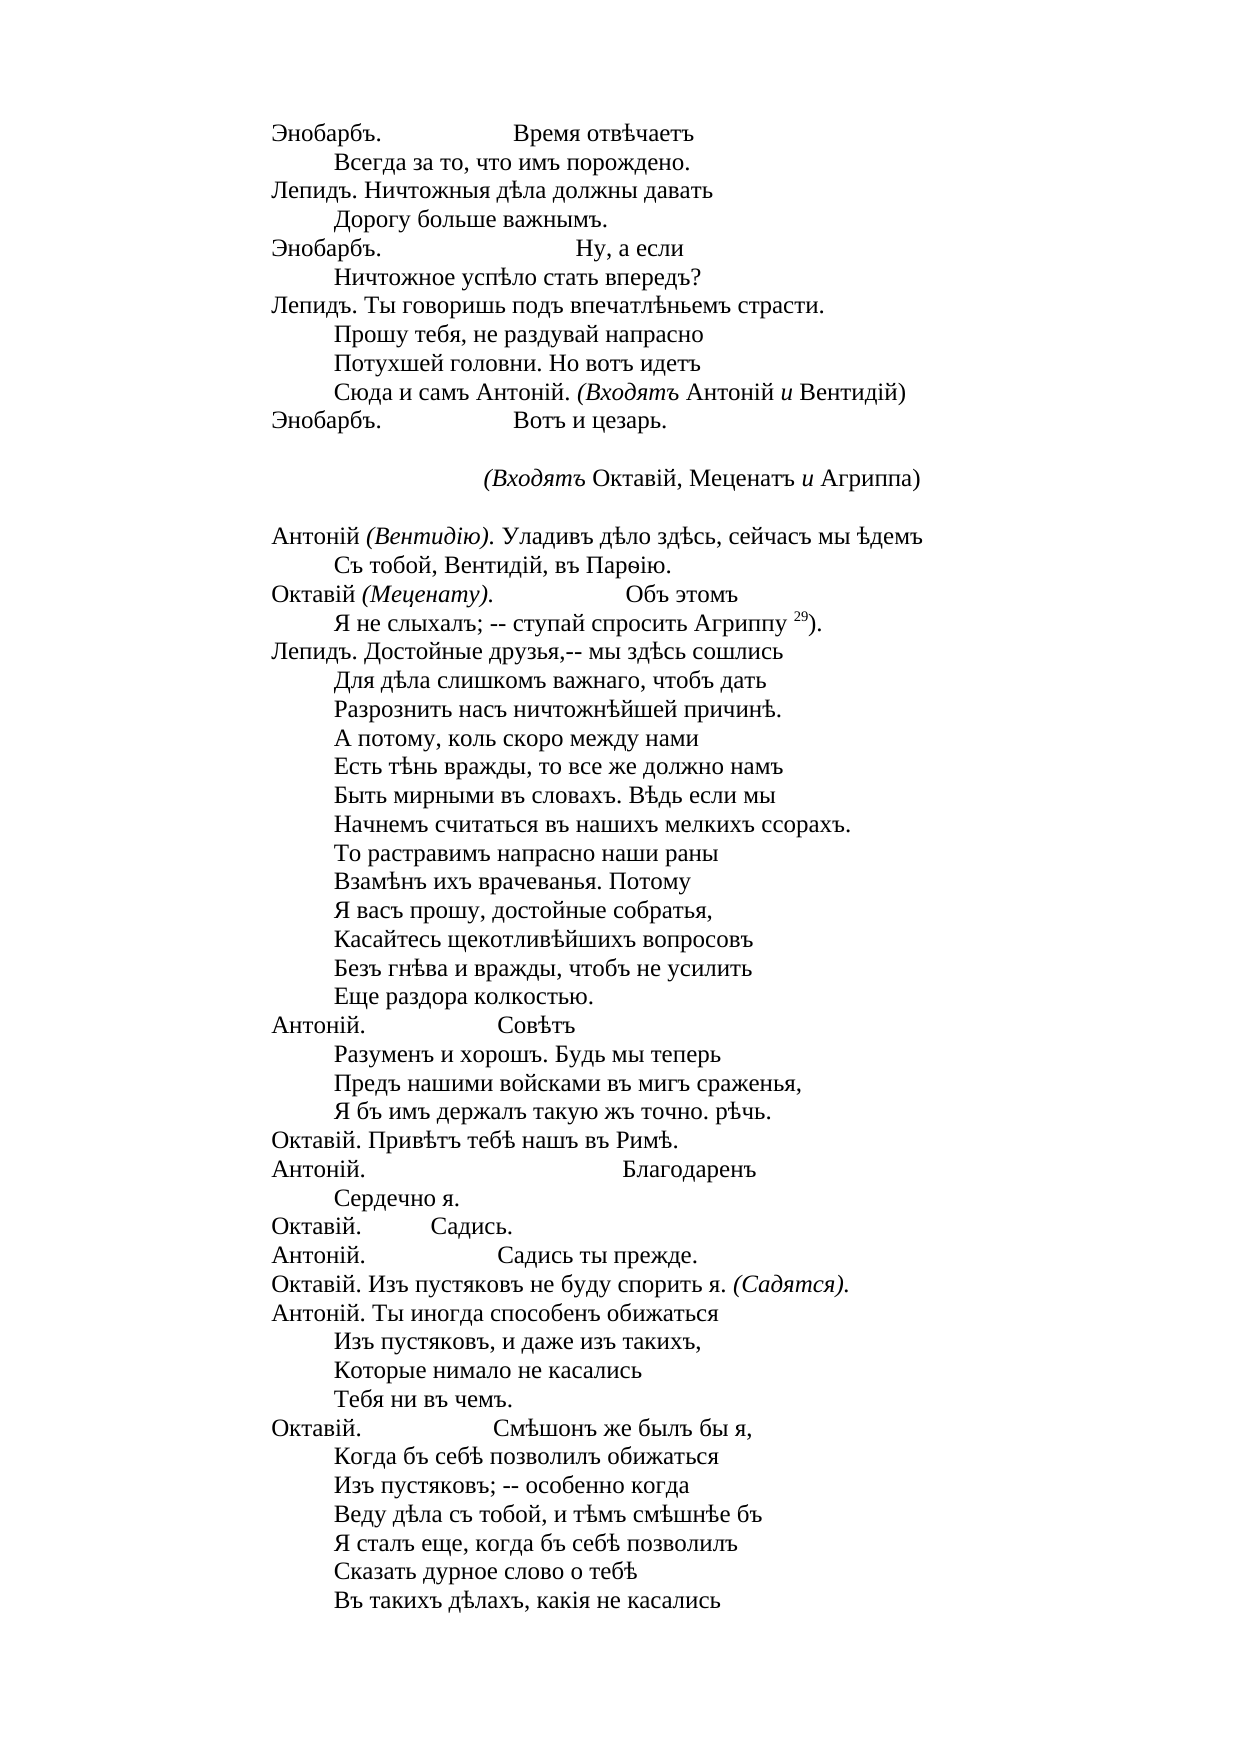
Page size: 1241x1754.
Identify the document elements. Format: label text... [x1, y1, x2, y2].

text Разуменъ и хорошъ. Будь мы теперь [252, 1039, 1152, 1068]
text Быть мирными въ словахъ. Вѣдь если мы [252, 780, 1152, 809]
text Веду дѣла съ тобой, и тѣмъ смѣшнѣе бъ [252, 1499, 1152, 1528]
text Дорогу больше важнымъ. [252, 204, 1152, 233]
text Антоній. Ты иногда способенъ обижаться [252, 1298, 1152, 1326]
text Я сталъ еще, когда бъ себѣ позволилъ [252, 1528, 1152, 1556]
text Октавій (Меценату). Объ этомъ [252, 579, 1152, 608]
text Разрознить насъ ничтожнѣйшей причинѣ. [252, 694, 1152, 723]
text Сюда и самъ Антоній. (Входятъ Антоній и Вентидій) [252, 377, 1152, 406]
text Безъ гнѣва и вражды, чтобъ не усилить [252, 953, 1152, 981]
text Изъ пустяковъ, и даже изъ такихъ, [252, 1326, 1152, 1355]
text Лепидъ. Ничтожныя дѣла должны давать [252, 176, 1152, 204]
text То растравимъ напрасно наши раны [252, 838, 1152, 866]
text Потухшей головни. Но вотъ идетъ [252, 348, 1152, 377]
text Сказать дурное слово о тебѣ [252, 1556, 1152, 1585]
text Я бъ имъ держалъ такую жъ точно. рѣчь. [252, 1096, 1152, 1125]
text Въ такихъ дѣлахъ, какія не касались [252, 1585, 1152, 1614]
text Предъ нашими войсками въ мигъ сраженья, [252, 1068, 1152, 1096]
text Взамѣнъ ихъ врачеванья. Потому [252, 866, 1152, 895]
text (Входятъ Октавій, Меценатъ и Агриппа) [252, 463, 1152, 492]
text Есть тѣнь вражды, то все же должно намъ [252, 751, 1152, 780]
text Октавій. Смѣшонъ же былъ бы я, [252, 1413, 1152, 1441]
text Тебя ни въ чемъ. [252, 1384, 1152, 1413]
text Антоній. Садись ты прежде. [252, 1240, 1152, 1269]
text Съ тобой, Вентидій, въ Парѳію. [252, 550, 1152, 579]
text Я не слыхалъ; -- ступай спросить Агриппу 29). [252, 608, 1152, 636]
text Которые нимало не касались [252, 1355, 1152, 1384]
text Для дѣла слишкомъ важнаго, чтобъ дать [252, 665, 1152, 694]
text Еще раздора колкостью. [252, 981, 1152, 1010]
text Прошу тебя, не раздувай напрасно [252, 319, 1152, 348]
text Антоній. Благодаренъ [252, 1154, 1152, 1183]
text Октавій. Садись. [252, 1211, 1152, 1240]
text Всегда за то, что имъ порождено. [252, 147, 1152, 176]
text Антоній (Вентидію). Уладивъ дѣло здѣсь, сейчасъ мы ѣдемъ [252, 521, 1152, 550]
text Я васъ прошу, достойные собратья, [252, 895, 1152, 924]
text Ничтожное успѣло стать впередъ? [252, 262, 1152, 291]
text Энобарбъ. Вотъ и цезарь. [252, 406, 1152, 434]
text Энобарбъ. Ну, а если [252, 233, 1152, 262]
text Энобарбъ. Время отвѣчаетъ [252, 118, 1152, 147]
text Октавій. Привѣтъ тебѣ нашъ въ Римѣ. [252, 1125, 1152, 1154]
text Антоній. Совѣтъ [252, 1010, 1152, 1039]
text Начнемъ считаться въ нашихъ мелкихъ ссорахъ. [252, 809, 1152, 838]
text Касайтесь щекотливѣйшихъ вопросовъ [252, 924, 1152, 953]
text Сердечно я. [252, 1183, 1152, 1211]
text А потому, коль скоро между нами [252, 723, 1152, 751]
text Октавій. Изъ пустяковъ не буду спорить я. (Садятся). [252, 1269, 1152, 1298]
text Лепидъ. Достойные друзья,-- мы здѣсь сошлись [252, 636, 1152, 665]
text Когда бъ себѣ позволилъ обижаться [252, 1441, 1152, 1470]
text Лепидъ. Ты говоришь подъ впечатлѣньемъ страсти. [252, 291, 1152, 319]
text Изъ пустяковъ; -- особенно когда [252, 1470, 1152, 1499]
